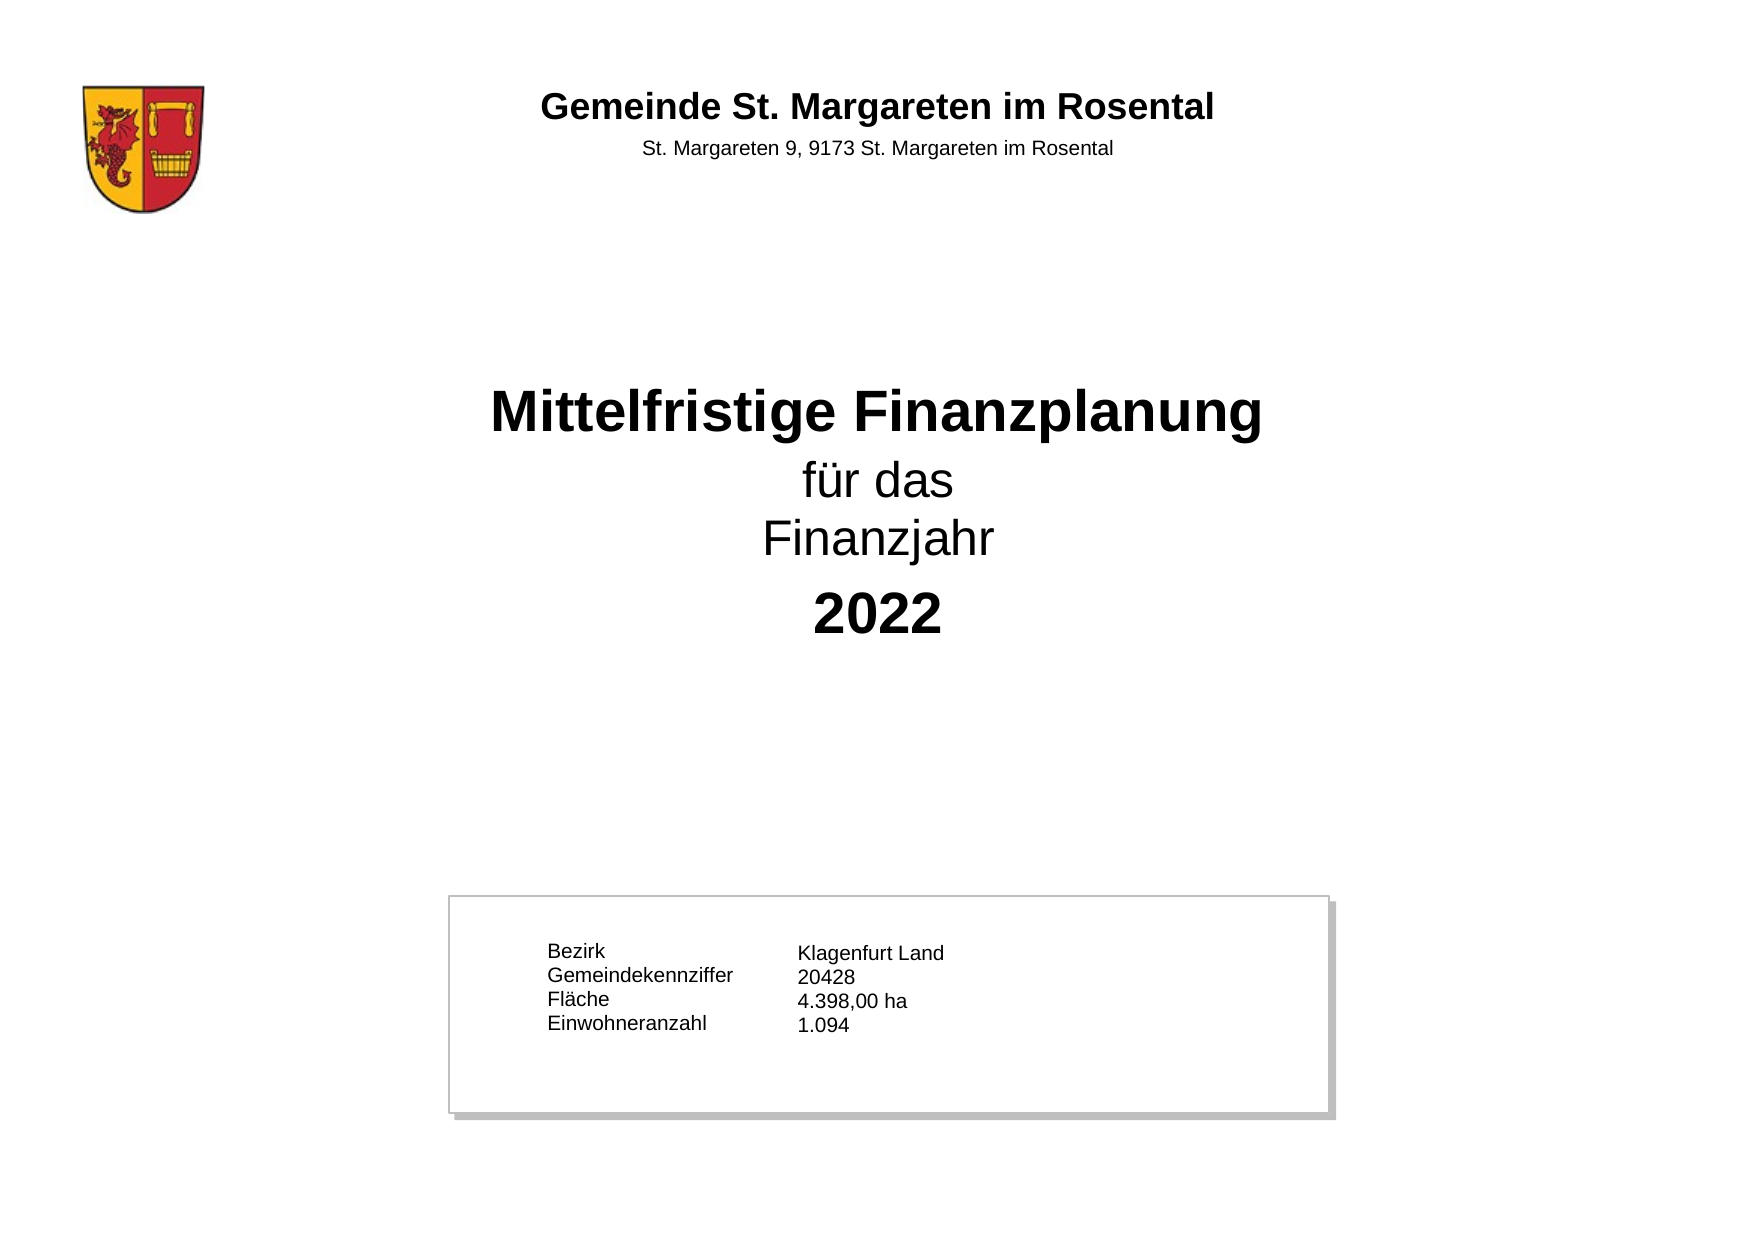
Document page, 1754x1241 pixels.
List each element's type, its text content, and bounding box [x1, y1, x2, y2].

text für das Finanzjahr [761, 451, 996, 566]
subtitle St. Margareten 9, 9173 St. Margareten im Rosental [488, 136, 1268, 159]
picture [82, 85, 205, 214]
subtitle Gemeinde St. Margareten im Rosental [488, 84, 1267, 128]
title Mittelfristige Finanzplanung [488, 377, 1267, 444]
title 2022 [488, 579, 1268, 646]
